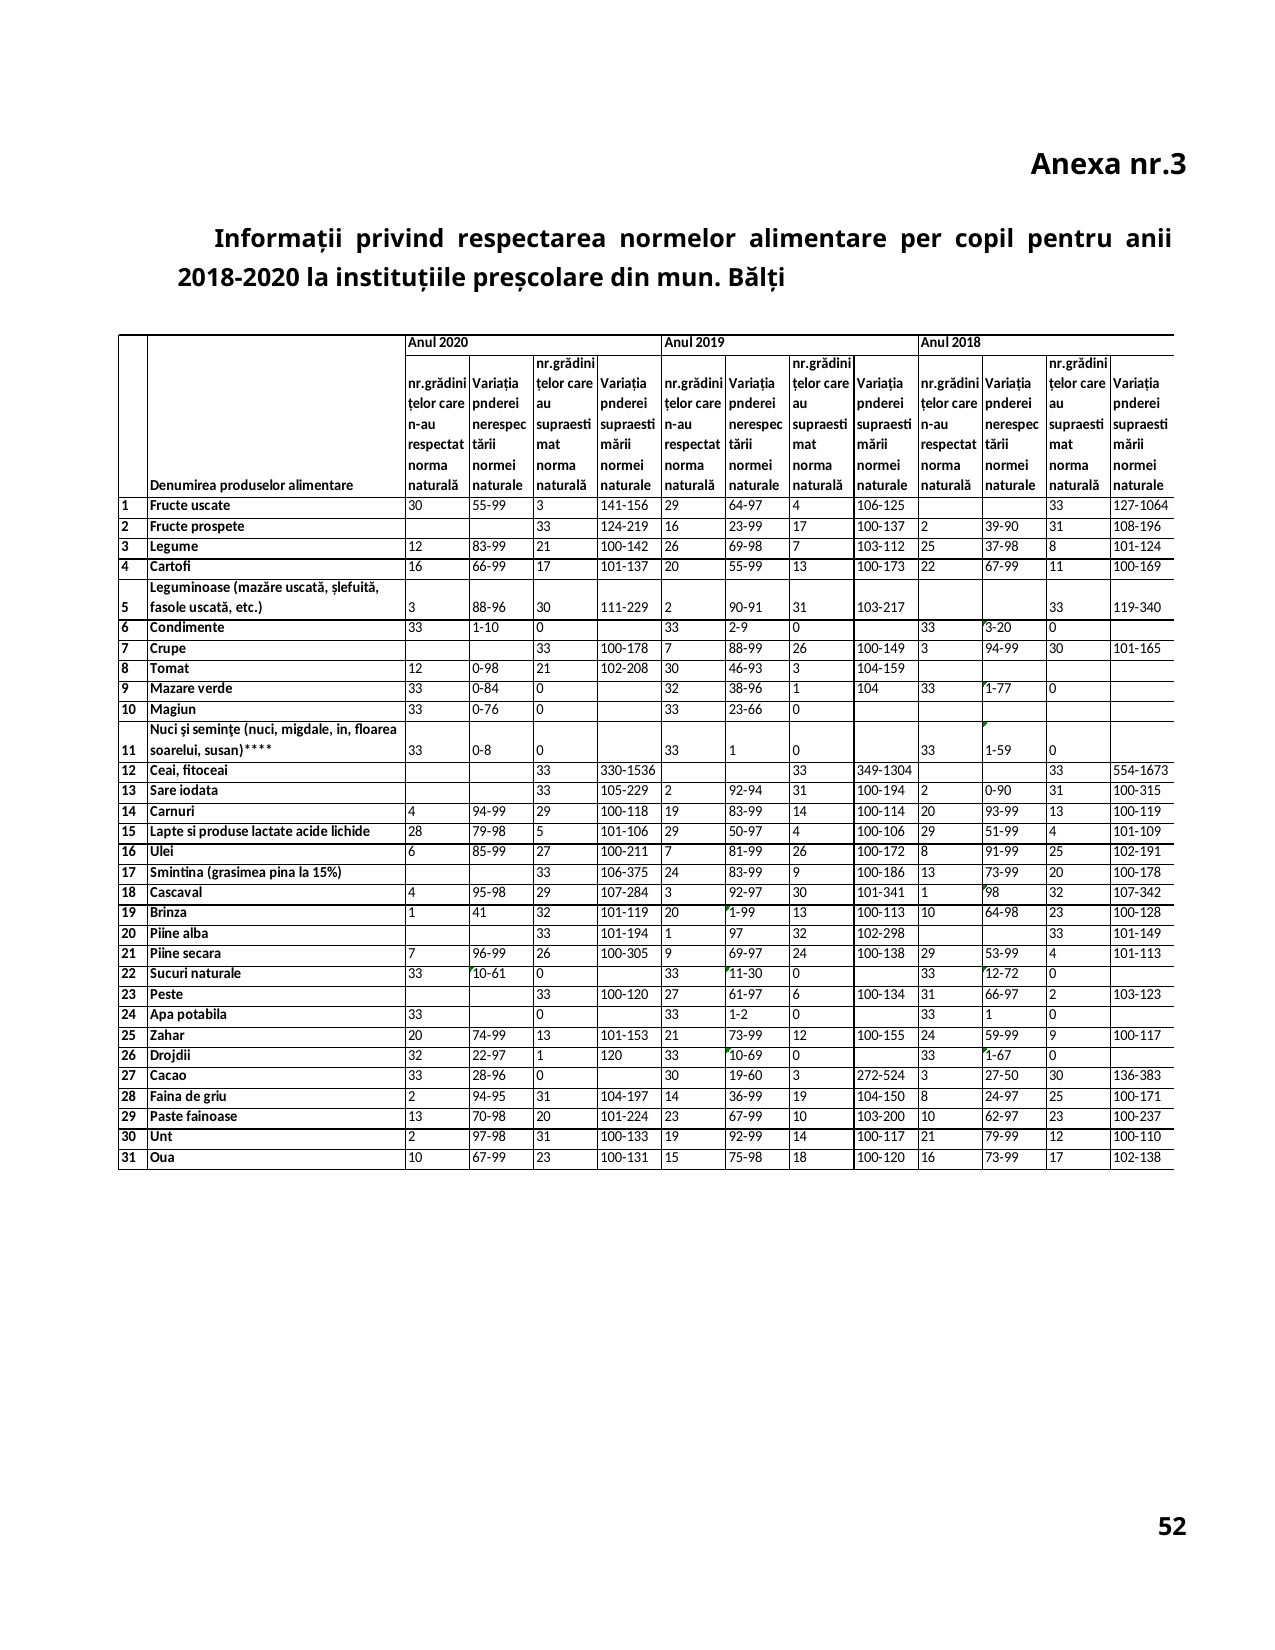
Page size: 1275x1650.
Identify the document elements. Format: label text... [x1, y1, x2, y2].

text Informații privind respectarea normelor alimentare per copil pentru anii 2018-2020 la instituțiile preșcolare din mun. Bălți [177, 221, 1174, 294]
subtitle Anexa nr.3 [177, 143, 1186, 183]
